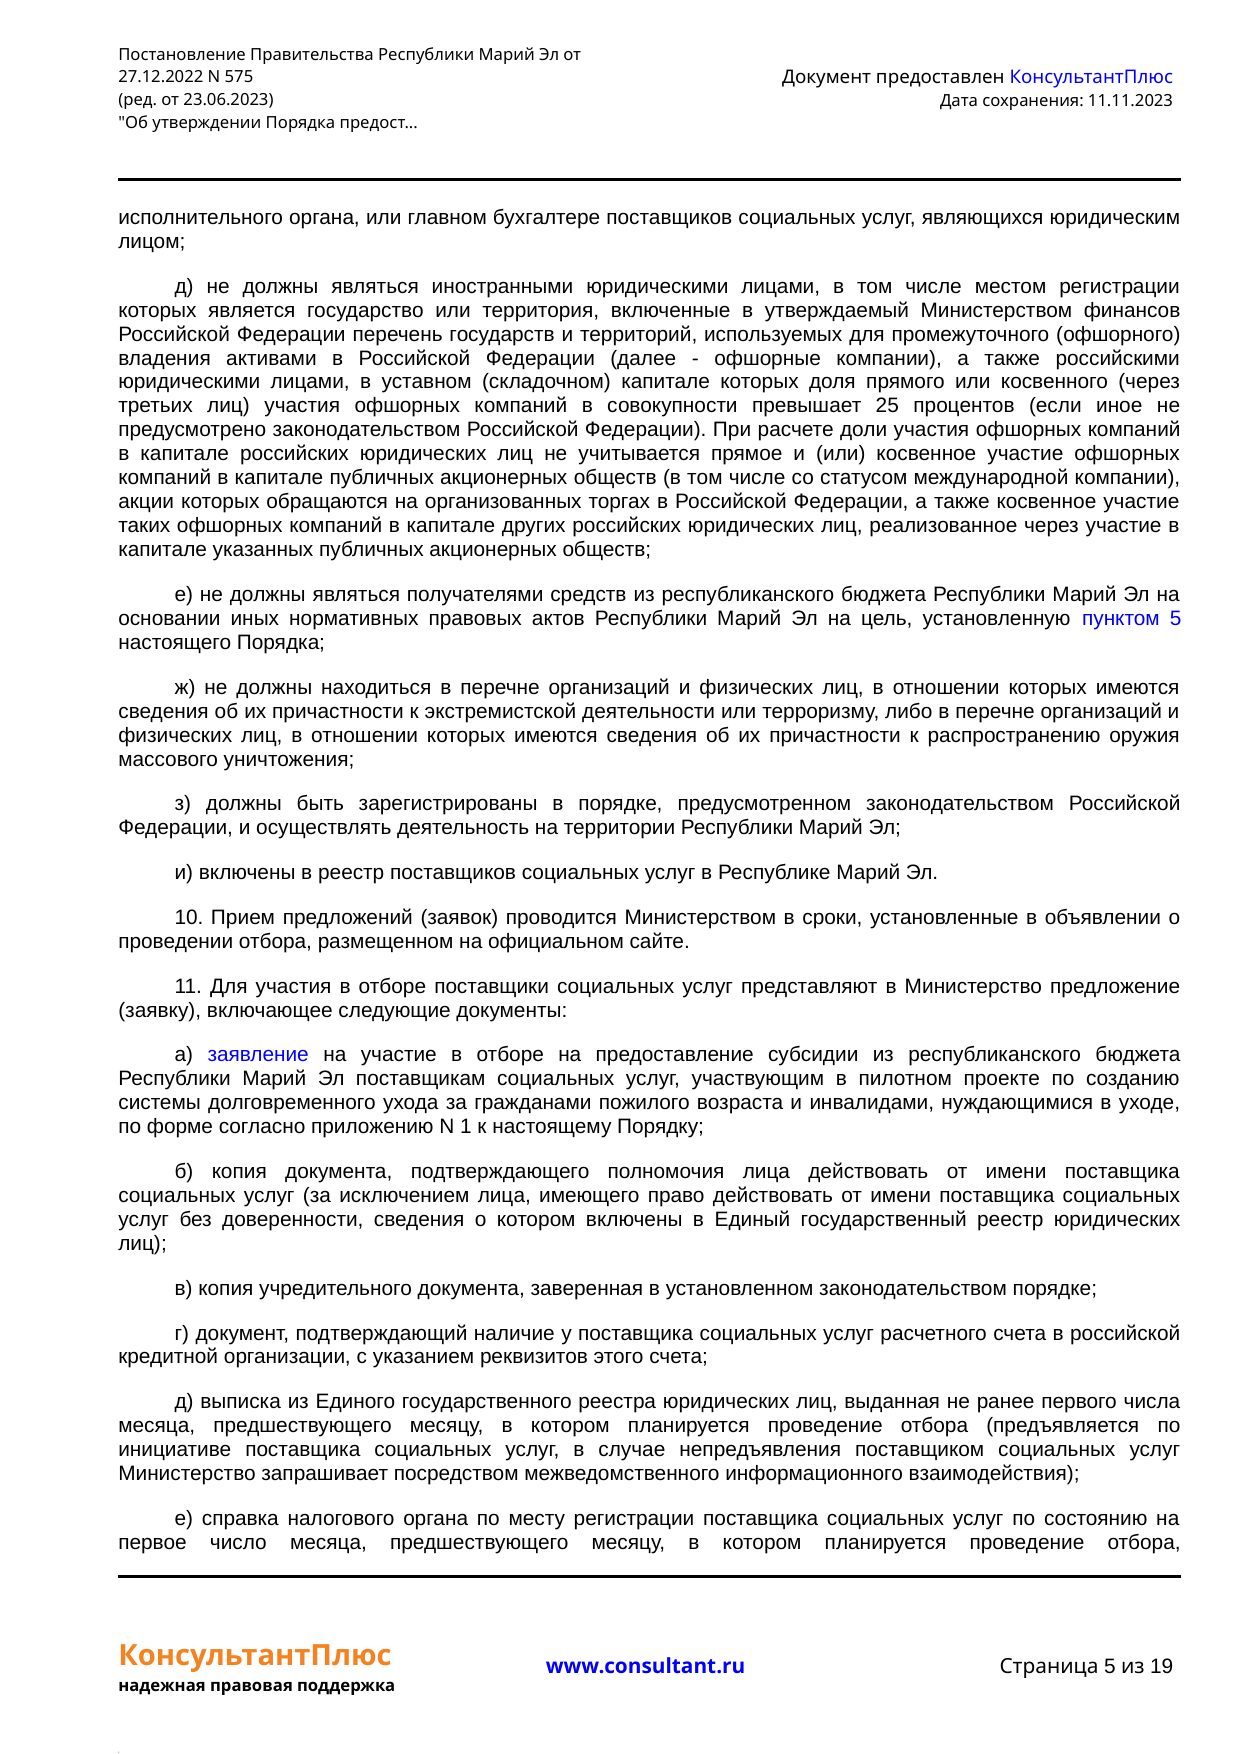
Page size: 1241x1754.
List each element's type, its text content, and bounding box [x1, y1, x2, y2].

text и) включены в реестр поставщиков социальных услуг в Республике Марий Эл. [118, 860, 1181, 884]
text г) документ, подтверждающий наличие у поставщика социальных услуг расчетного счета в российской кредитной организации, с указанием реквизитов этого счета; [118, 1320, 1181, 1368]
text б) копия документа, подтверждающего полномочия лица действовать от имени поставщика социальных услуг (за исключением лица, имеющего право действовать от имени поставщика социальных услуг без доверенности, сведения о котором включены в Единый государственный реестр юридических лиц); [118, 1159, 1181, 1255]
text 11. Для участия в отборе поставщики социальных услуг представляют в Министерство предложение (заявку), включающее следующие документы: [118, 973, 1181, 1021]
text в) копия учредительного документа, заверенная в установленном законодательством порядке; [118, 1276, 1181, 1299]
text а) заявление на участие в отборе на предоставление субсидии из республиканского бюджета Республики Марий Эл поставщикам социальных услуг, участвующим в пилотном проекте по созданию системы долговременного ухода за гражданами пожилого возраста и инвалидами, нуждающимися в уходе, по форме согласно приложению N 1 к настоящему Порядку; [118, 1042, 1181, 1138]
text 10. Прием предложений (заявок) проводится Министерством в сроки, установленные в объявлении о проведении отбора, размещенном на официальном сайте. [118, 905, 1181, 953]
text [118, 1506, 1181, 1554]
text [118, 205, 1181, 253]
text з) должны быть зарегистрированы в порядке, предусмотренном законодательством Российской Федерации, и осуществлять деятельность на территории Республики Марий Эл; [118, 791, 1181, 839]
text е) не должны являться получателями средств из республиканского бюджета Республики Марий Эл на основании иных нормативных правовых актов Республики Марий Эл на цель, установленную пунктом 5 настоящего Порядка; [118, 582, 1181, 654]
text ж) не должны находиться в перечне организаций и физических лиц, в отношении которых имеются сведения об их причастности к экстремистской деятельности или терроризму, либо в перечне организаций и физических лиц, в отношении которых имеются сведения об их причастности к распространению оружия массового уничтожения; [118, 674, 1181, 770]
text д) не должны являться иностранными юридическими лицами, в том числе местом регистрации которых является государство или территория, включенные в утверждаемый Министерством финансов Российской Федерации перечень государств и территорий, используемых для промежуточного (офшорного) владения активами в Российской Федерации (далее - офшорные компании), а также российскими юридическими лицами, в уставном (складочном) капитале которых доля прямого или косвенного (через третьих лиц) участия офшорных компаний в совокупности превышает 25 процентов (если иное не предусмотрено законодательством Российской Федерации). При расчете доли участия офшорных компаний в капитале российских юридических лиц не учитывается прямое и (или) косвенное участие офшорных компаний в капитале публичных акционерных обществ (в том числе со статусом международной компании), акции которых обращаются на организованных торгах в Российской Федерации, а также косвенное участие таких офшорных компаний в капитале других российских юридических лиц, реализованное через участие в капитале указанных публичных акционерных обществ; [118, 273, 1181, 561]
text д) выписка из Единого государственного реестра юридических лиц, выданная не ранее первого числа месяца, предшествующего месяцу, в котором планируется проведение отбора (предъявляется по инициативе поставщика социальных услуг, в случае непредъявления поставщиком социальных услуг Министерство запрашивает посредством межведомственного информационного взаимодействия); [118, 1389, 1181, 1485]
